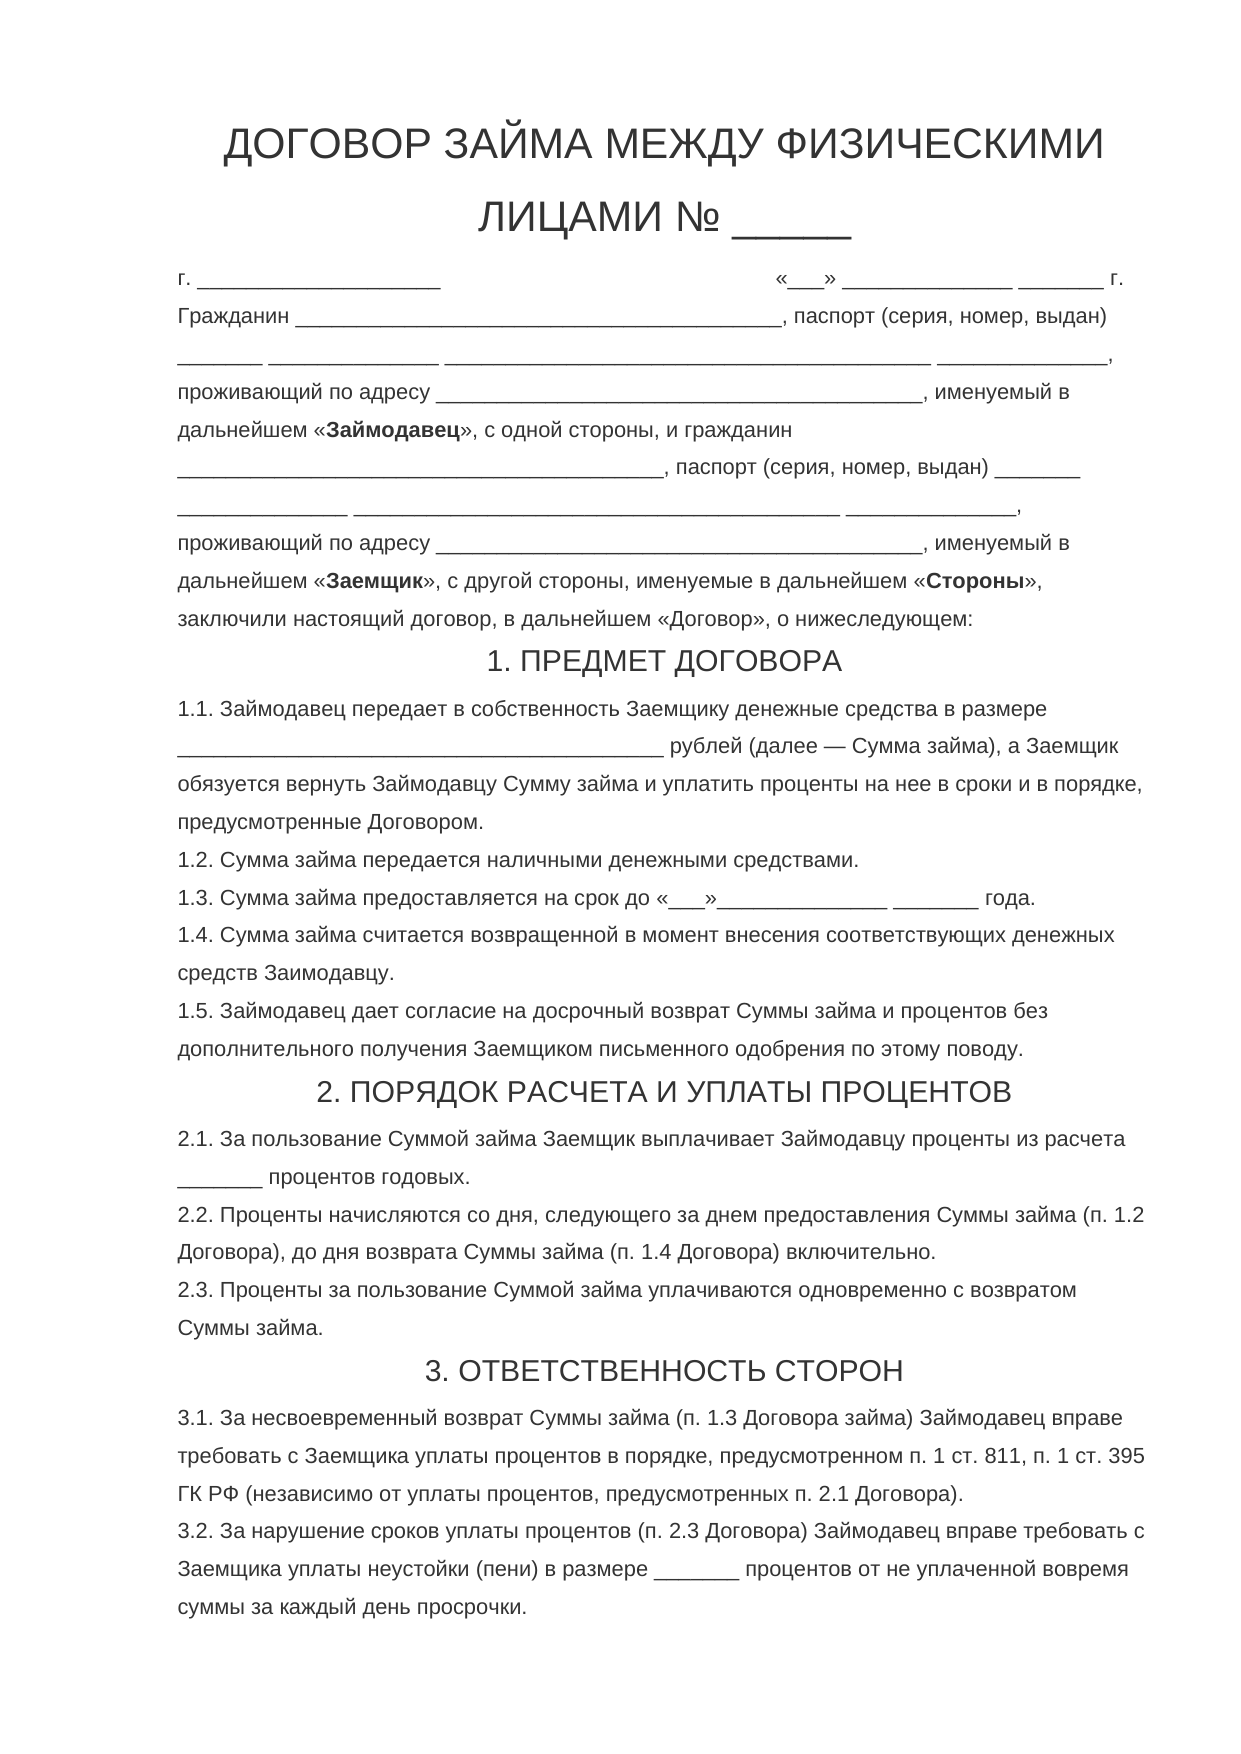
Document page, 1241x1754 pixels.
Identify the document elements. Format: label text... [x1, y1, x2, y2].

text 1.4. Сумма займа считается возвращенной в момент внесения соответствующих денежных средств Заимодавцу. [177, 922, 1152, 985]
text 2.3. Проценты за пользование Суммой займа уплачиваются одновременно с возвратом Суммы займа. [177, 1277, 1152, 1340]
text 1.3. Сумма займа предоставляется на срок до «___»______________ _______ года. [177, 884, 1152, 910]
text 3.1. За несвоевременный возврат Суммы займа (п. 1.3 Договора займа) Займодавец вправе требовать с Заемщика уплаты процентов в порядке, предусмотренном п. 1 ст. 811, п. 1 ст. 395 ГК РФ (независимо от уплаты процентов, предусмотренных п. 2.1 Договора). [177, 1405, 1152, 1506]
text ДОГОВОР ЗАЙМА МЕЖДУ ФИЗИЧЕСКИМИ ЛИЦАМИ № _____ [177, 118, 1152, 241]
text 3.2. За нарушение сроков уплаты процентов (п. 2.3 Договора) Займодавец вправе требовать с Заемщика уплаты неустойки (пени) в размере _______ процентов от не уплаченной вовремя суммы за каждый день просрочки. [177, 1518, 1152, 1619]
text 2. ПОРЯДОК РАСЧЕТА И УПЛАТЫ ПРОЦЕНТОВ [177, 1074, 1152, 1108]
text 3. ОТВЕТСТВЕННОСТЬ СТОРОН [177, 1353, 1152, 1387]
text Гражданин ________________________________________, паспорт (серия, номер, выдан) _______ ______________ ________________________________________ ______________, проживающий по адресу ________________________________________, именуемый в дальнейшем «Займодавец», с одной стороны, и гражданин ________________________________________, паспорт (серия, номер, выдан) _______ ______________ ________________________________________ ______________, проживающий по адресу ________________________________________, именуемый в дальнейшем «Заемщик», с другой стороны, именуемые в дальнейшем «Стороны», заключили настоящий договор, в дальнейшем «Договор», о нижеследующем: [177, 303, 1152, 631]
text 1.2. Сумма займа передается наличными денежными средствами. [177, 847, 1152, 872]
text 2.2. Проценты начисляются со дня, следующего за днем предоставления Суммы займа (п. 1.2 Договора), до дня возврата Суммы займа (п. 1.4 Договора) включительно. [177, 1201, 1152, 1264]
text 1.5. Займодавец дает согласие на досрочный возврат Суммы займа и процентов без дополнительного получения Заемщиком письменного одобрения по этому поводу. [177, 998, 1152, 1061]
text 1.1. Займодавец передает в собственность Заемщику денежные средства в размере ________________________________________ рублей (далее — Сумма займа), а Заемщик обязуется вернуть Займодавцу Сумму займа и уплатить проценты на нее в сроки и в порядке, предусмотренные Договором. [177, 696, 1152, 834]
text 2.1. За пользование Суммой займа Заемщик выплачивает Займодавцу проценты из расчета _______ процентов годовых. [177, 1126, 1152, 1189]
text г. ____________________ ___________________________«___» ______________ _______ г. [177, 265, 1152, 290]
text 1. ПРЕДМЕТ ДОГОВОРА [177, 643, 1152, 678]
